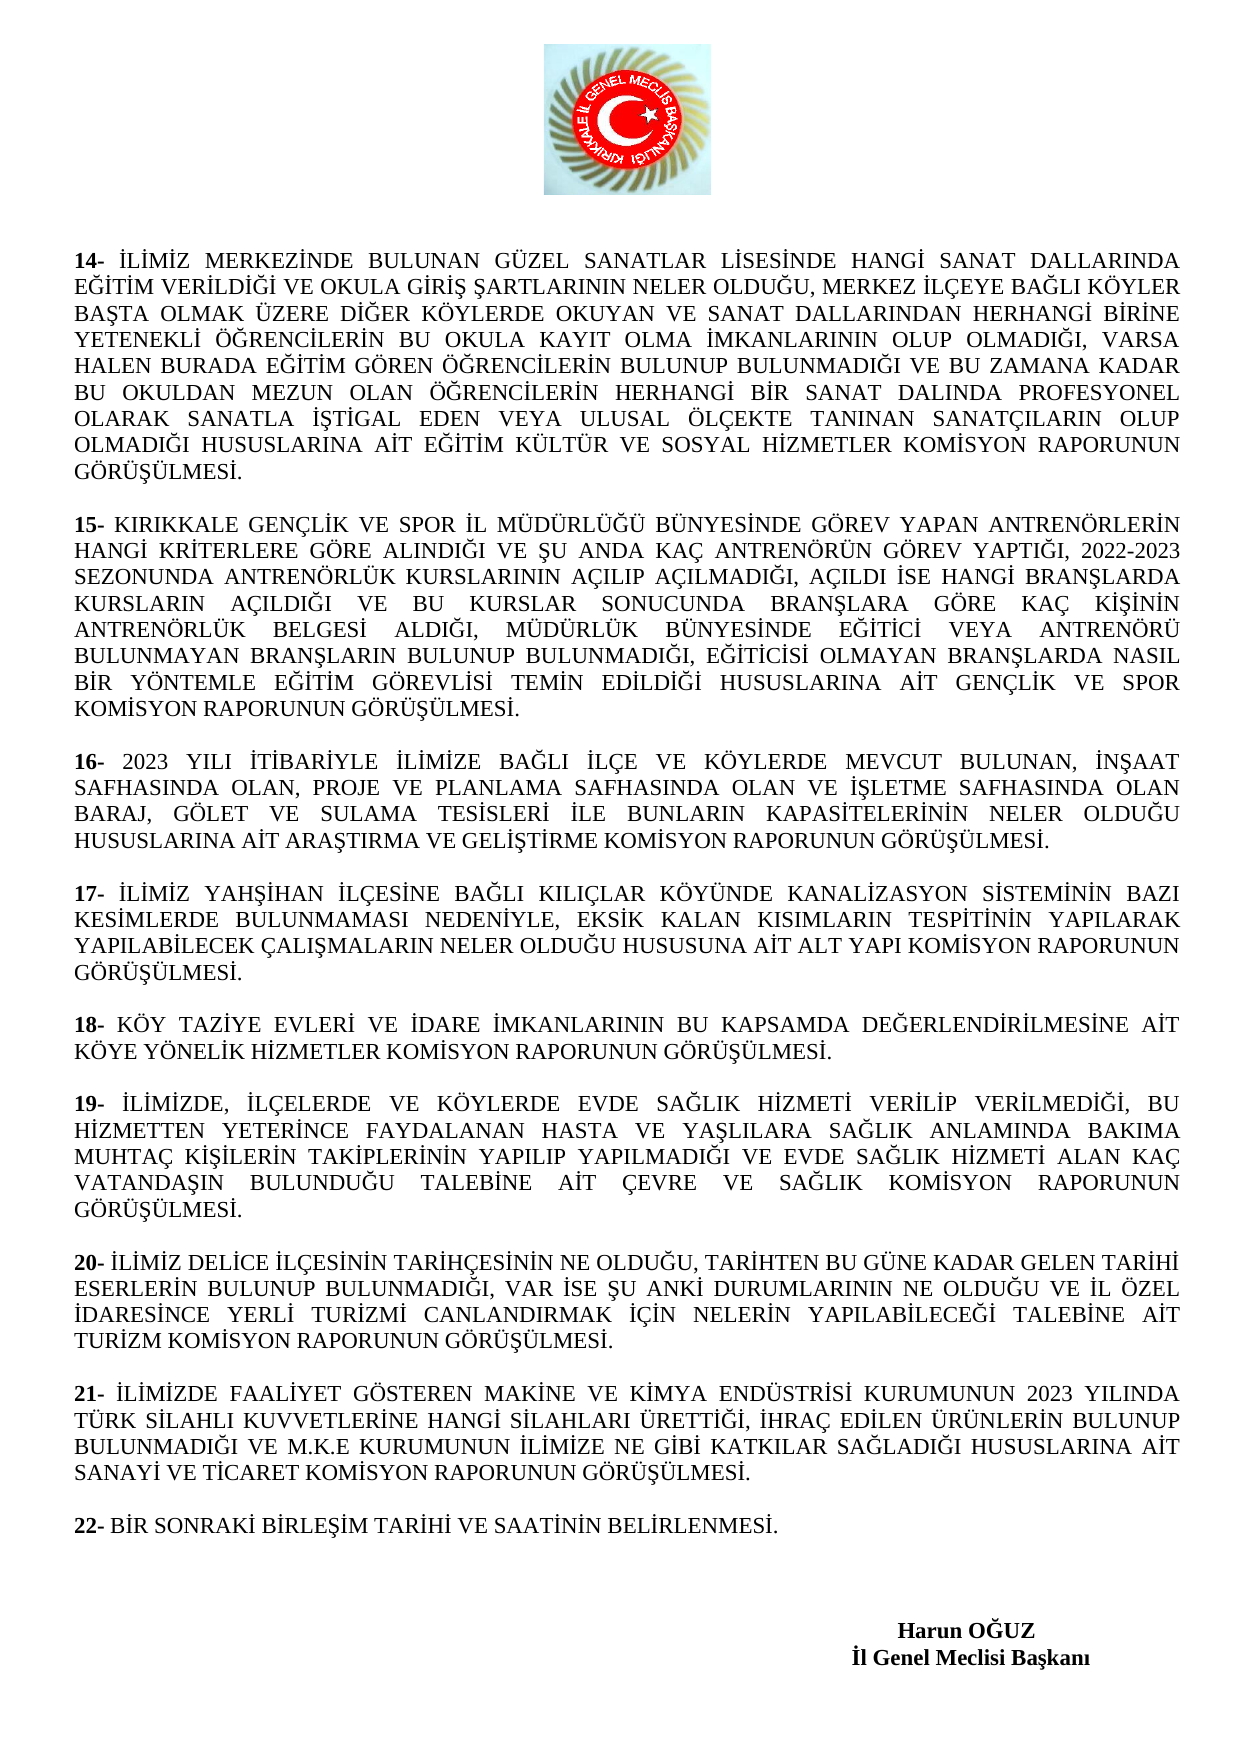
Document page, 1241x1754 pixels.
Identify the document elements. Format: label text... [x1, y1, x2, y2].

picture [543, 44, 712, 195]
text Harun OĞUZ [74, 1617, 1181, 1644]
text 16- 2023 YILI İTİBARİYLE İLİMİZE BAĞLI İLÇE VE KÖYLERDE MEVCUT BULUNAN, İNŞAAT SAFHASINDA OLAN, PROJE VE PLANLAMA SAFHASINDA OLAN VE İŞLETME SAFHASINDA OLAN BARAJ, GÖLET VE SULAMA TESİSLERİ İLE BUNLARIN KAPASİTELERİNİN NELER OLDUĞU HUSUSLARINA AİT ARAŞTIRMA VE GELİŞTİRME KOMİSYON RAPORUNUN GÖRÜŞÜLMESİ. [74, 748, 1181, 853]
text 21- İLİMİZDE FAALİYET GÖSTEREN MAKİNE VE KİMYA ENDÜSTRİSİ KURUMUNUN 2023 YILINDA TÜRK SİLAHLI KUVVETLERİNE HANGİ SİLAHLARI ÜRETTİĞİ, İHRAÇ EDİLEN ÜRÜNLERİN BULUNUP BULUNMADIĞI VE M.K.E KURUMUNUN İLİMİZE NE GİBİ KATKILAR SAĞLADIĞI HUSUSLARINA AİT SANAYİ VE TİCARET KOMİSYON RAPORUNUN GÖRÜŞÜLMESİ. [74, 1380, 1181, 1486]
text 22- BİR SONRAKİ BİRLEŞİM TARİHİ VE SAATİNİN BELİRLENMESİ. [74, 1512, 1181, 1538]
text 20- İLİMİZ DELİCE İLÇESİNİN TARİHÇESİNİN NE OLDUĞU, TARİHTEN BU GÜNE KADAR GELEN TARİHİ ESERLERİN BULUNUP BULUNMADIĞI, VAR İSE ŞU ANKİ DURUMLARININ NE OLDUĞU VE İL ÖZEL İDARESİNCE YERLİ TURİZMİ CANLANDIRMAK İÇİN NELERİN YAPILABİLECEĞİ TALEBİNE AİT TURİZM KOMİSYON RAPORUNUN GÖRÜŞÜLMESİ. [74, 1248, 1181, 1354]
text 14- İLİMİZ MERKEZİNDE BULUNAN GÜZEL SANATLAR LİSESİNDE HANGİ SANAT DALLARINDA EĞİTİM VERİLDİĞİ VE OKULA GİRİŞ ŞARTLARININ NELER OLDUĞU, MERKEZ İLÇEYE BAĞLI KÖYLER BAŞTA OLMAK ÜZERE DİĞER KÖYLERDE OKUYAN VE SANAT DALLARINDAN HERHANGİ BİRİNE YETENEKLİ ÖĞRENCİLERİN BU OKULA KAYIT OLMA İMKANLARININ OLUP OLMADIĞI, VARSA HALEN BURADA EĞİTİM GÖREN ÖĞRENCİLERİN BULUNUP BULUNMADIĞI VE BU ZAMANA KADAR BU OKULDAN MEZUN OLAN ÖĞRENCİLERİN HERHANGİ BİR SANAT DALINDA PROFESYONEL OLARAK SANATLA İŞTİGAL EDEN VEYA ULUSAL ÖLÇEKTE TANINAN SANATÇILARIN OLUP OLMADIĞI HUSUSLARINA AİT EĞİTİM KÜLTÜR VE SOSYAL HİZMETLER KOMİSYON RAPORUNUN GÖRÜŞÜLMESİ. [74, 247, 1181, 484]
text İl Genel Meclisi Başkanı [74, 1644, 1181, 1670]
text 19- İLİMİZDE, İLÇELERDE VE KÖYLERDE EVDE SAĞLIK HİZMETİ VERİLİP VERİLMEDİĞİ, BU HİZMETTEN YETERİNCE FAYDALANAN HASTA VE YAŞLILARA SAĞLIK ANLAMINDA BAKIMA MUHTAÇ KİŞİLERİN TAKİPLERİNİN YAPILIP YAPILMADIĞI VE EVDE SAĞLIK HİZMETİ ALAN KAÇ VATANDAŞIN BULUNDUĞU TALEBİNE AİT ÇEVRE VE SAĞLIK KOMİSYON RAPORUNUN GÖRÜŞÜLMESİ. [74, 1090, 1181, 1222]
text 18- KÖY TAZİYE EVLERİ VE İDARE İMKANLARININ BU KAPSAMDA DEĞERLENDİRİLMESİNE AİT KÖYE YÖNELİK HİZMETLER KOMİSYON RAPORUNUN GÖRÜŞÜLMESİ. [74, 1011, 1181, 1064]
text 15- KIRIKKALE GENÇLİK VE SPOR İL MÜDÜRLÜĞÜ BÜNYESİNDE GÖREV YAPAN ANTRENÖRLERİN HANGİ KRİTERLERE GÖRE ALINDIĞI VE ŞU ANDA KAÇ ANTRENÖRÜN GÖREV YAPTIĞI, 2022-2023 SEZONUNDA ANTRENÖRLÜK KURSLARININ AÇILIP AÇILMADIĞI, AÇILDI İSE HANGİ BRANŞLARDA KURSLARIN AÇILDIĞI VE BU KURSLAR SONUCUNDA BRANŞLARA GÖRE KAÇ KİŞİNİN ANTRENÖRLÜK BELGESİ ALDIĞI, MÜDÜRLÜK BÜNYESİNDE EĞİTİCİ VEYA ANTRENÖRÜ BULUNMAYAN BRANŞLARIN BULUNUP BULUNMADIĞI, EĞİTİCİSİ OLMAYAN BRANŞLARDA NASIL BİR YÖNTEMLE EĞİTİM GÖREVLİSİ TEMİN EDİLDİĞİ HUSUSLARINA AİT GENÇLİK VE SPOR KOMİSYON RAPORUNUN GÖRÜŞÜLMESİ. [74, 511, 1181, 721]
text 17- İLİMİZ YAHŞİHAN İLÇESİNE BAĞLI KILIÇLAR KÖYÜNDE KANALİZASYON SİSTEMİNİN BAZI KESİMLERDE BULUNMAMASI NEDENİYLE, EKSİK KALAN KISIMLARIN TESPİTİNİN YAPILARAK YAPILABİLECEK ÇALIŞMALARIN NELER OLDUĞU HUSUSUNA AİT ALT YAPI KOMİSYON RAPORUNUN GÖRÜŞÜLMESİ. [74, 879, 1181, 985]
